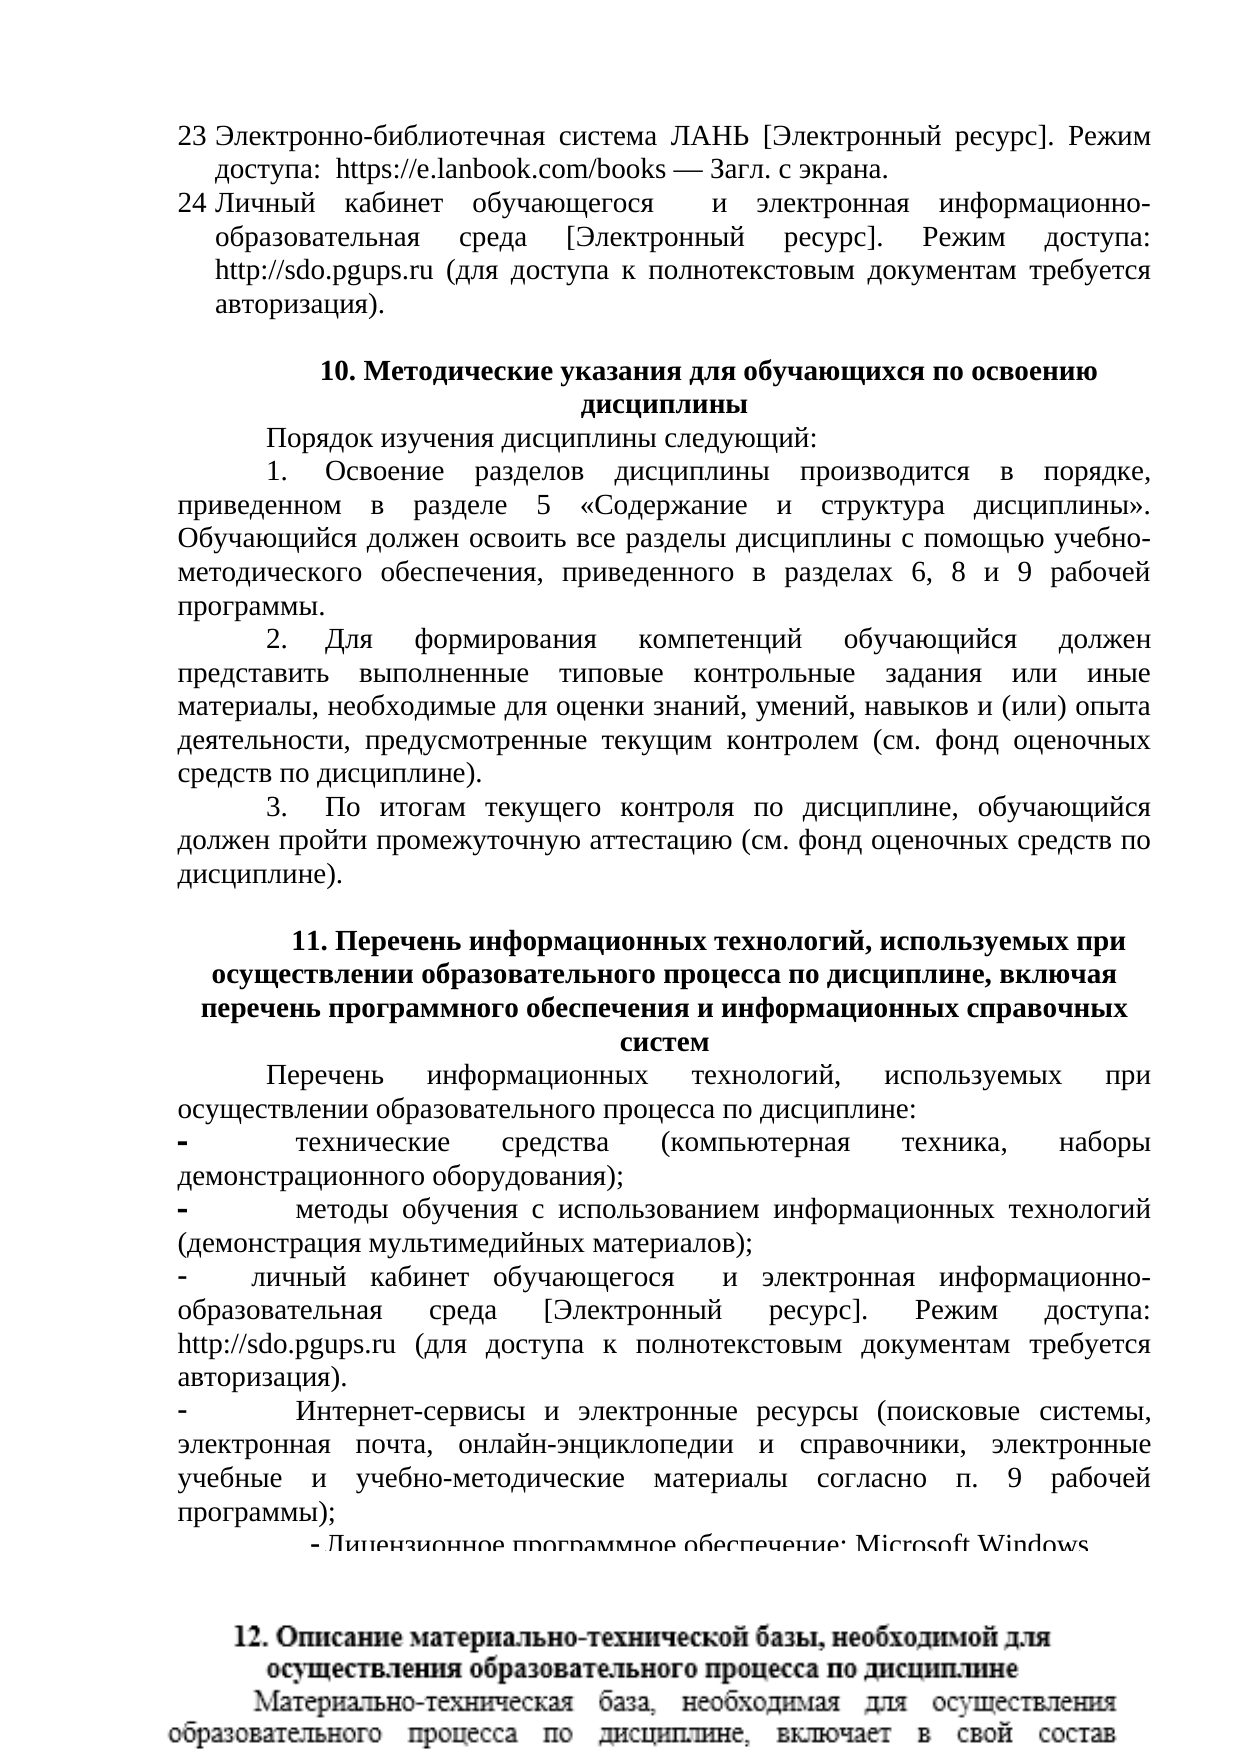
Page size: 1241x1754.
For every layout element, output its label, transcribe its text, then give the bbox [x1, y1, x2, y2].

list Электронно-библиотечная система ЛАНЬ [Электронный ресурс]. Режим доступа: https://e.lanbook.com/books — Загл. с экрана. [177, 118, 1152, 185]
text Перечень информационных технологий, используемых при осуществлении образовательного процесса по дисциплине: [177, 1057, 1152, 1124]
list личный кабинет обучающегося и электронная информационно-образовательная среда [Электронный ресурс]. Режим доступа: http://sdo.pgups.ru (для доступа к полнотекстовым документам требуется авторизация). [177, 1259, 1152, 1393]
list Освоение разделов дисциплины производится в порядке, приведенном в разделе 5 «Содержание и структура дисциплины». Обучающийся должен освоить все разделы дисциплины с помощью учебно-методического обеспечения, приведенного в разделах 6, 8 и 9 рабочей программы. [177, 453, 1152, 621]
text 10. Методические указания для обучающихся по освоению дисциплины [177, 353, 1152, 420]
list Для формирования компетенций обучающийся должен представить выполненные типовые контрольные задания или иные материалы, необходимые для оценки знаний, умений, навыков и (или) опыта деятельности, предусмотренные текущим контролем (см. фонд оценочных средств по дисциплине). [177, 621, 1152, 789]
list Личный кабинет обучающегося и электронная информационно-образовательная среда [Электронный ресурс]. Режим доступа: http://sdo.pgups.ru (для доступа к полнотекстовым документам требуется авторизация). [177, 185, 1152, 319]
text Порядок изучения дисциплины следующий: [177, 420, 1152, 453]
picture [60, 1551, 1188, 1754]
list методы обучения с использованием информационных технологий (демонстрация мультимедийных материалов); [177, 1192, 1152, 1259]
list Интернет-сервисы и электронные ресурсы (поисковые системы, электронная почта, онлайн-энциклопедии и справочники, электронные учебные и учебно-методические материалы согласно п. 9 рабочей программы); [177, 1393, 1152, 1527]
list технические средства (компьютерная техника, наборы демонстрационного оборудования); [177, 1124, 1152, 1192]
list Лицензионное программное обеспечение: Microsoft Windows, Microsoft Office [236, 1527, 1152, 1551]
text 11. Перечень информационных технологий, используемых при осуществлении образовательного процесса по дисциплине, включая перечень программного обеспечения и информационных справочных систем [177, 923, 1152, 1057]
list По итогам текущего контроля по дисциплине, обучающийся должен пройти промежуточную аттестацию (см. фонд оценочных средств по дисциплине). [177, 789, 1152, 889]
